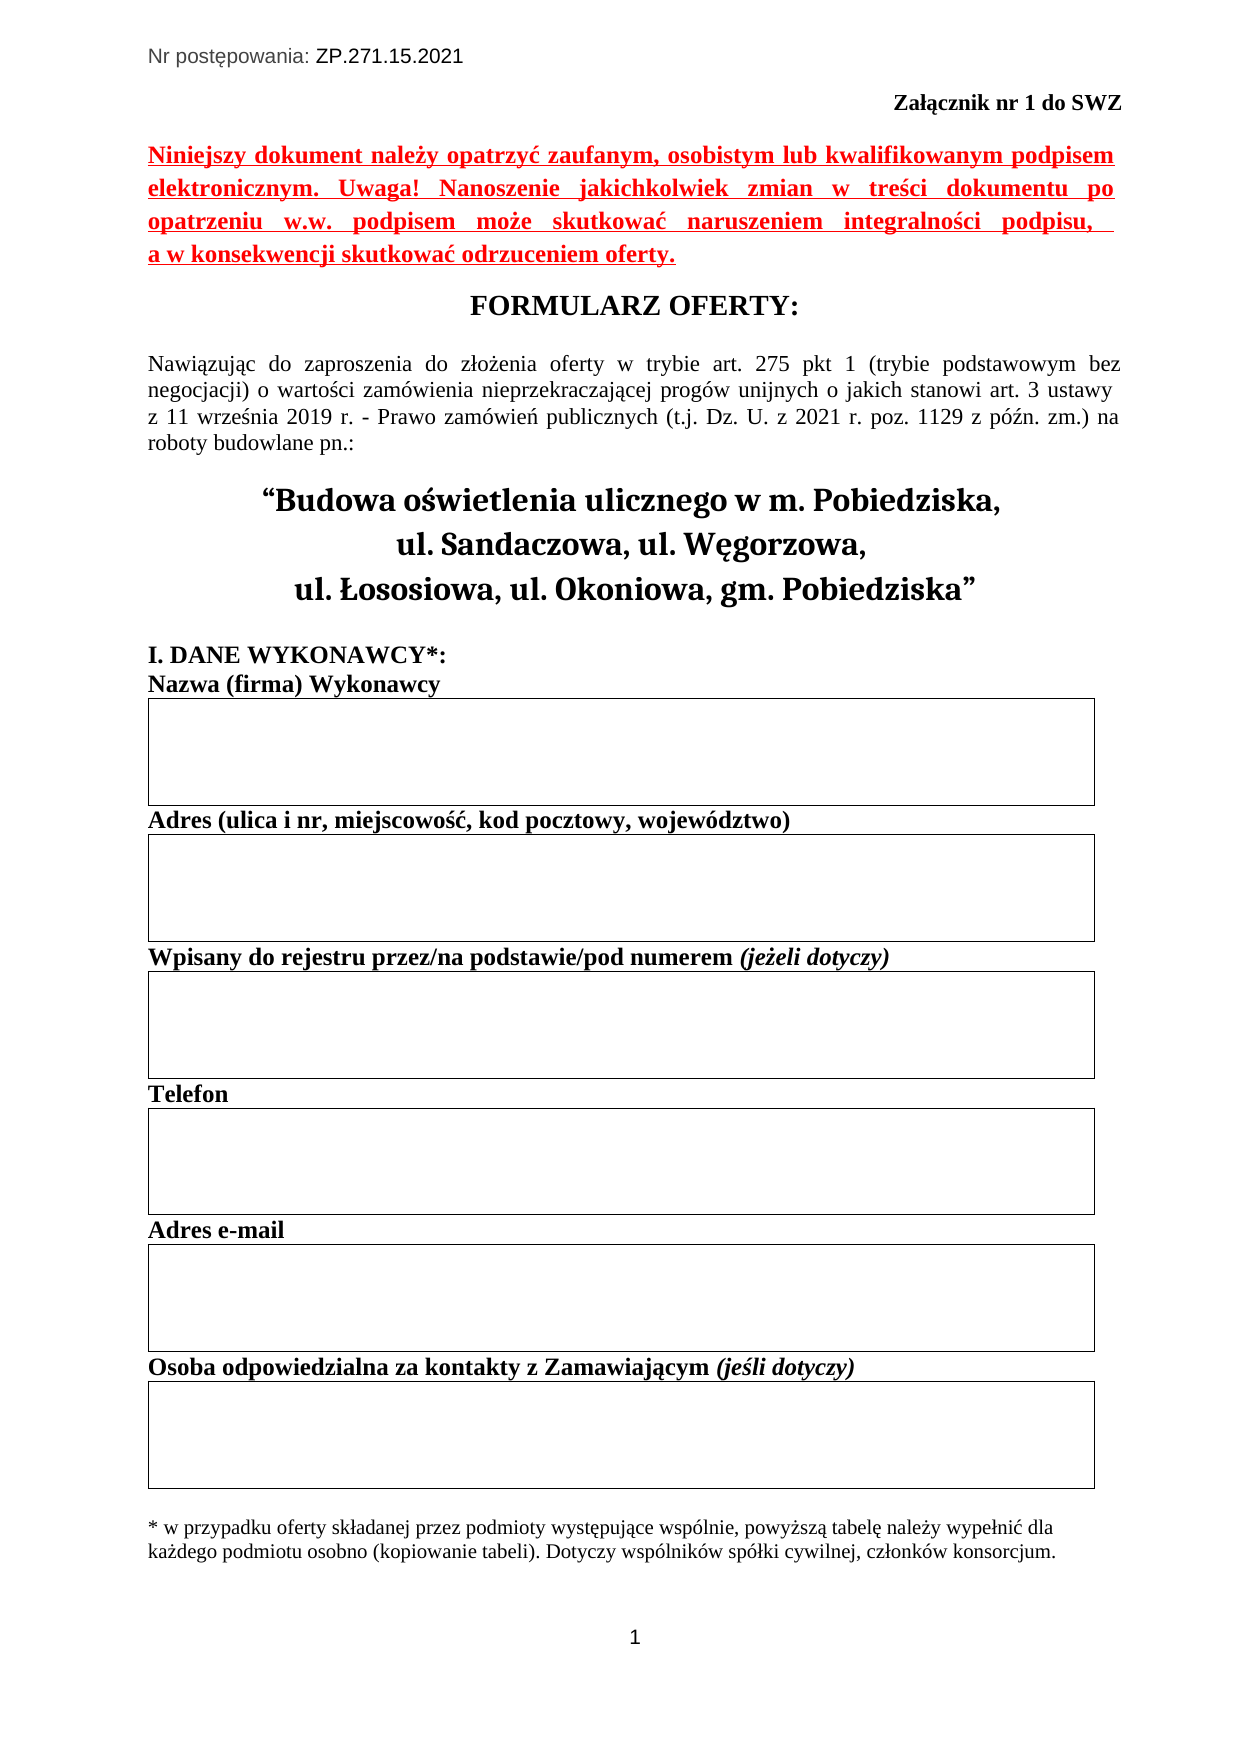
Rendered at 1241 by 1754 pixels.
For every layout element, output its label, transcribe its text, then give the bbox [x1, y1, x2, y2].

table_header [149, 1245, 1094, 1351]
text Niniejszy dokument należy opatrzyć zaufanym, osobistym lub kwalifikowanym podpisem elektronicznym. Uwaga! Nanoszenie jakichkolwiek zmian w treści dokumentu po opatrzeniu w.w. podpisem może skutkować naruszeniem integralności podpisu, a w konsekwencji skutkować odrzuceniem oferty. [148, 199, 1115, 267]
text Telefon [148, 1079, 1122, 1107]
text Załącznik nr 1 do SWZ [148, 89, 1122, 115]
text Adres e-mail [148, 1215, 1122, 1244]
text Osoba odpowiedzialna za kontakty z Zamawiającym (jeśli dotyczy) [148, 1352, 1122, 1381]
table_header [149, 972, 1094, 1078]
text Wpisany do rejestru przez/na podstawie/pod numerem (jeżeli dotyczy) [148, 942, 1122, 971]
text Adres (ulica i nr, miejscowość, kod pocztowy, województwo) [148, 806, 1122, 834]
table_header [149, 1382, 1094, 1487]
text FORMULARZ OFERTY: [148, 288, 1122, 322]
text I. DANE WYKONAWCY*: [148, 614, 1122, 669]
text “Budowa oświetlenia ulicznego w m. Pobiedziska, ul. Sandaczowa, ul. Węgorzowa, ul. Łososiowa, ul. Okoniowa, gm. Pobiedziska” [148, 482, 1122, 608]
text Niniejszy dokument należy opatrzyć zaufanym, osobistym lub kwalifikowanym podpisem elektronicznym. Uwaga! Nanoszenie jakichkolwiek zmian w treści dokumentu po opatrzeniu w.w. podpisem może skutkować naruszeniem integralności podpisu, a w konsekwencji skutkować odrzuceniem oferty. [148, 140, 1115, 165]
text * w przypadku oferty składanej przez podmioty występujące wspólnie, powyższą tabelę należy wypełnić dla każdego podmiotu osobno (kopiowanie tabeli). Dotyczy wspólników spółki cywilnej, członków konsorcjum. [148, 1515, 1122, 1563]
table_header [149, 699, 1094, 804]
table_header [149, 835, 1094, 941]
text Niniejszy dokument należy opatrzyć zaufanym, osobistym lub kwalifikowanym podpisem elektronicznym. Uwaga! Nanoszenie jakichkolwiek zmian w treści dokumentu po opatrzeniu w.w. podpisem może skutkować naruszeniem integralności podpisu, a w konsekwencji skutkować odrzuceniem oferty. [148, 166, 1115, 198]
text Nazwa (firma) Wykonawcy [148, 669, 1122, 698]
table_header [149, 1109, 1094, 1214]
text Nawiązując do zaproszenia do złożenia oferty w trybie art. 275 pkt 1 (trybie podstawowym bez negocjacji) o wartości zamówienia nieprzekraczającej progów unijnych o jakich stanowi art. 3 ustawy z 11 września 2019 r. - Prawo zamówień publicznych (t.j. Dz. U. z 2021 r. poz. 1129 z późn. zm.) na roboty budowlane pn.: [148, 350, 1122, 455]
